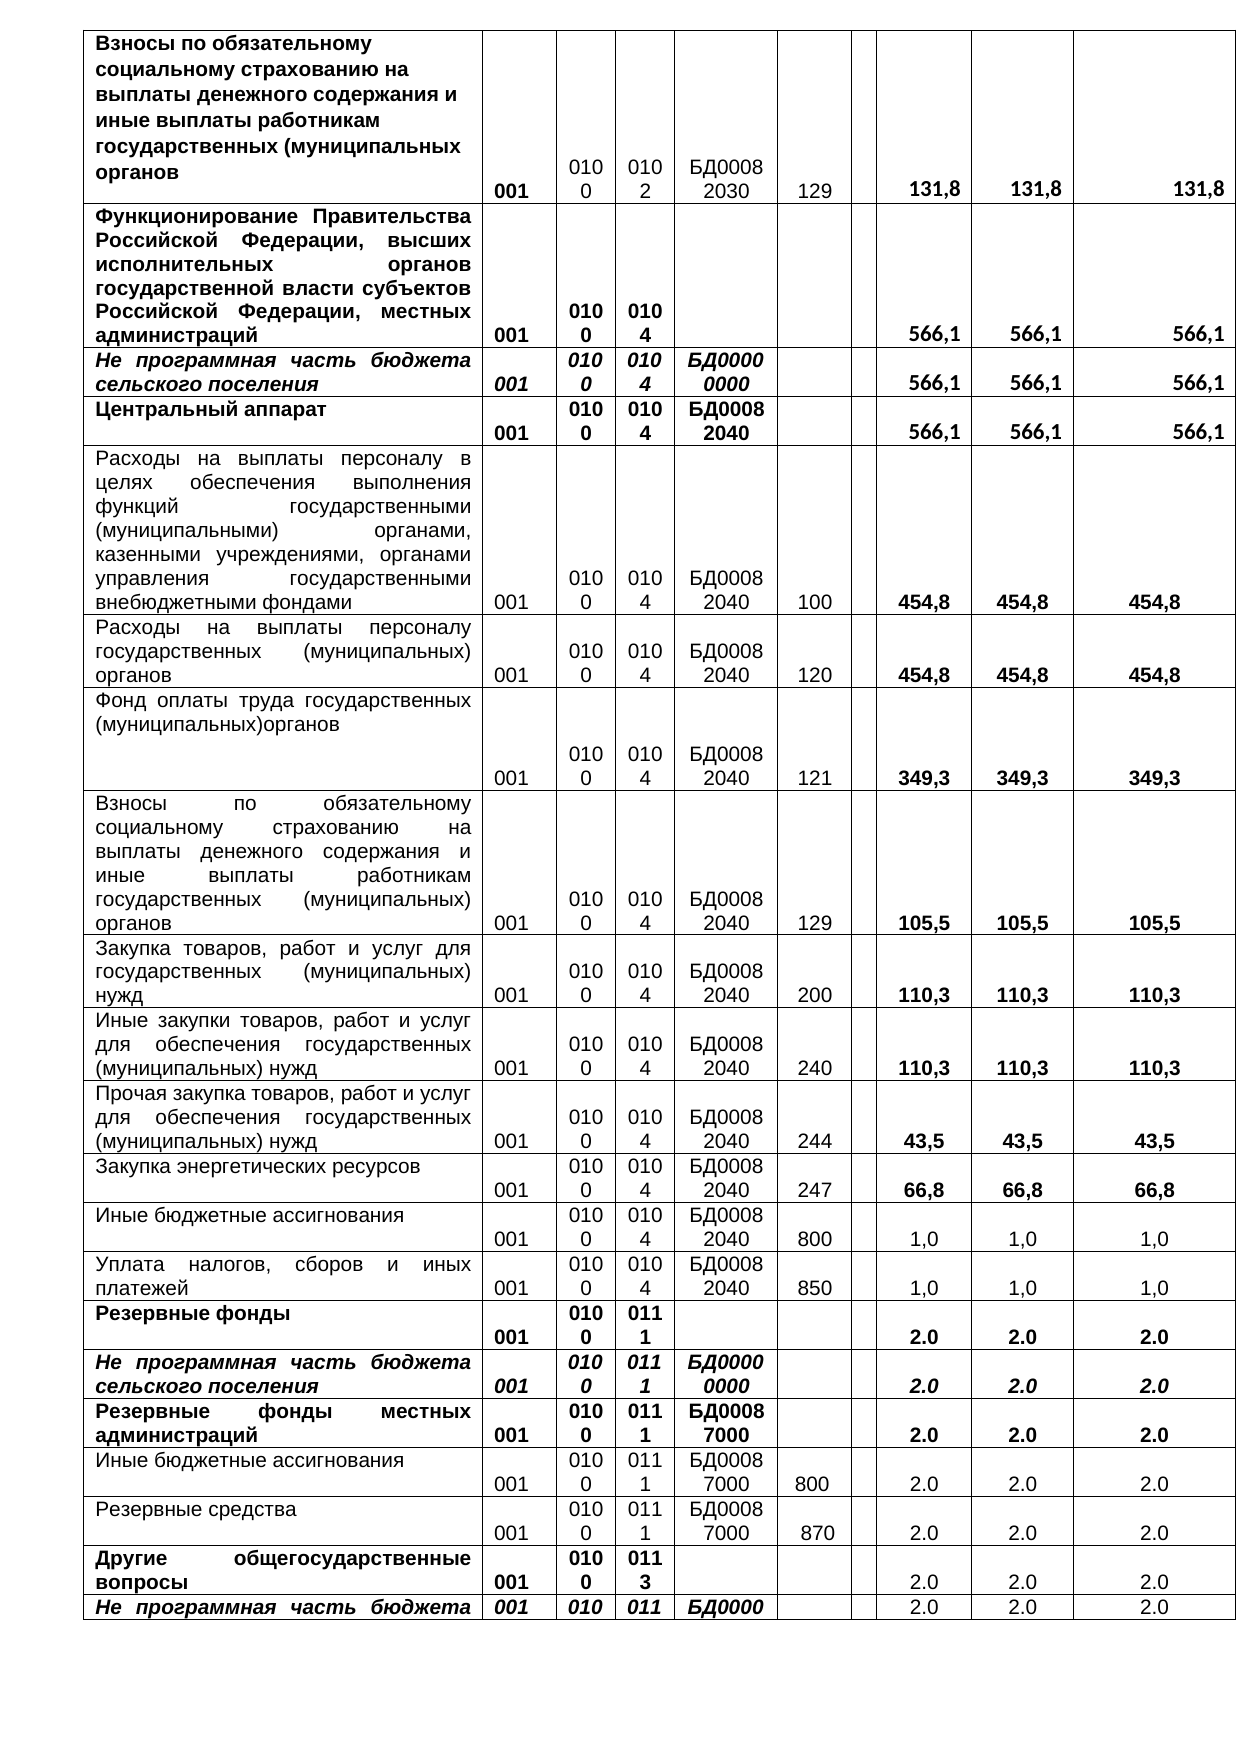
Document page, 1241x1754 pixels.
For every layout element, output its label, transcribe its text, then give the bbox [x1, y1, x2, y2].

table_cell [852, 204, 876, 347]
table_cell [852, 1203, 876, 1251]
table_cell 349,3 [972, 688, 1073, 789]
table_cell 110,3 [1074, 1008, 1235, 1080]
table_cell 2.0 [1074, 1546, 1235, 1594]
table_cell 105,5 [877, 791, 971, 934]
table_cell БД00082040 [675, 1203, 777, 1251]
table_cell 001 [483, 1399, 556, 1447]
table_cell 349,3 [877, 688, 971, 789]
table_cell [852, 688, 876, 789]
table_cell [675, 1301, 777, 1349]
table_cell БД00082040 [675, 1252, 777, 1300]
table_cell Иные бюджетные ассигнования [84, 1203, 482, 1251]
table_cell 2.0 [972, 1350, 1073, 1398]
table_cell [852, 1154, 876, 1202]
table_cell 001 [483, 1448, 556, 1496]
table_cell 001 [483, 1546, 556, 1594]
table_cell 001 [483, 688, 556, 789]
table_cell 66,8 [972, 1154, 1073, 1202]
table_cell БД00000000 [675, 1350, 777, 1398]
table_cell [778, 1399, 851, 1447]
table_cell Взносы по обязательному социальному страхованию на выплаты денежного содержания и иные выплаты работникам государственных (муниципальных) органов [84, 791, 482, 934]
table_cell [852, 31, 876, 202]
table_cell 0104 [616, 791, 674, 934]
table_cell 454,8 [1074, 446, 1235, 614]
table_cell 001 [483, 1252, 556, 1300]
table_cell 2.0 [1074, 1497, 1235, 1545]
table_cell 43,5 [972, 1081, 1073, 1153]
table_cell 110,3 [877, 1008, 971, 1080]
table_cell 131,8 [972, 31, 1073, 202]
table_cell 0104 [616, 1252, 674, 1300]
table_cell 110,3 [1074, 935, 1235, 1007]
table_cell [778, 204, 851, 347]
table_cell [852, 1081, 876, 1153]
table_cell 0111 [616, 1497, 674, 1545]
table_cell 0100 [557, 204, 615, 347]
table_cell БД00082030 [675, 31, 777, 202]
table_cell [84, 1595, 482, 1619]
table_cell БД00082040 [675, 446, 777, 614]
table_cell 0111 [616, 1350, 674, 1398]
table_cell 0104 [616, 348, 674, 396]
table_cell БД00082040 [675, 688, 777, 789]
table_cell 0100 [557, 1448, 615, 1496]
table_cell 0100 [557, 688, 615, 789]
table_cell [852, 1497, 876, 1545]
table_cell БД00000000 [675, 348, 777, 396]
table_cell 0113 [616, 1595, 674, 1619]
table_cell БД00082040 [675, 1081, 777, 1153]
table_cell [778, 1595, 851, 1619]
table_cell Иные закупки товаров, работ и услуг для обеспечения государственных (муниципальных) нужд [84, 1008, 482, 1080]
table_cell 001 [483, 615, 556, 687]
table_cell 800 [778, 1448, 851, 1496]
table_cell 0100 [557, 397, 615, 445]
table_cell 110,3 [877, 935, 971, 1007]
table_cell 110,3 [972, 935, 1073, 1007]
table_cell БД00082040 [675, 397, 777, 445]
table_cell [852, 1595, 876, 1619]
table_cell 244 [778, 1081, 851, 1153]
table_cell Резервные средства [84, 1497, 482, 1545]
table_cell 0104 [616, 1203, 674, 1251]
table_cell 1,0 [1074, 1252, 1235, 1300]
table_cell 2.0 [1074, 1350, 1235, 1398]
table_cell 200 [778, 935, 851, 1007]
table_cell 0104 [616, 204, 674, 347]
table_cell 0111 [616, 1399, 674, 1447]
table_cell 001 [483, 31, 556, 202]
table_cell 454,8 [877, 615, 971, 687]
table_cell 2.0 [877, 1448, 971, 1496]
table_cell 566,1 [1074, 397, 1235, 445]
table_cell 001 [483, 1154, 556, 1202]
table_cell Уплата налогов, сборов и иных платежей [84, 1252, 482, 1300]
table_cell 2.0 [877, 1595, 971, 1619]
table_cell [852, 1350, 876, 1398]
table_cell 0100 [557, 1350, 615, 1398]
table_cell 43,5 [877, 1081, 971, 1153]
table_cell 0104 [616, 1154, 674, 1202]
table_cell БД00087000 [675, 1497, 777, 1545]
table_cell 131,8 [877, 31, 971, 202]
table_cell 129 [778, 31, 851, 202]
table_cell 0111 [616, 1301, 674, 1349]
table_cell БД00087000 [675, 1448, 777, 1496]
table_cell 0100 [557, 1546, 615, 1594]
table_cell 2.0 [972, 1595, 1073, 1619]
table_cell БД00082040 [675, 615, 777, 687]
table_cell 66,8 [1074, 1154, 1235, 1202]
table_cell БД00087000 [675, 1399, 777, 1447]
table_cell [852, 397, 876, 445]
table_cell Не программная часть бюджета сельского поселения [84, 348, 482, 396]
table_cell 001 [483, 1350, 556, 1398]
table_cell 566,1 [972, 204, 1073, 347]
table_cell 566,1 [1074, 204, 1235, 347]
table_cell [852, 935, 876, 1007]
table_cell 001 [483, 204, 556, 347]
table_cell Закупка энергетических ресурсов [84, 1154, 482, 1202]
table_cell 0104 [616, 615, 674, 687]
table_cell 0100 [557, 1203, 615, 1251]
table_cell 0104 [616, 397, 674, 445]
table_cell [778, 397, 851, 445]
table_cell 105,5 [1074, 791, 1235, 934]
table_cell 001 [483, 1595, 556, 1619]
table_cell 566,1 [877, 397, 971, 445]
table_cell 240 [778, 1008, 851, 1080]
table_cell [778, 348, 851, 396]
table_cell 454,8 [972, 446, 1073, 614]
table_cell [778, 1301, 851, 1349]
table_cell 0113 [616, 1546, 674, 1594]
table_cell 2.0 [1074, 1301, 1235, 1349]
table_cell 2.0 [972, 1497, 1073, 1545]
table_cell 001 [483, 397, 556, 445]
table_cell 001 [483, 446, 556, 614]
table_cell 0104 [616, 1081, 674, 1153]
table_cell 0100 [557, 1008, 615, 1080]
table_cell 120 [778, 615, 851, 687]
table_cell 2.0 [877, 1350, 971, 1398]
table_cell БД00082040 [675, 791, 777, 934]
table_cell [778, 1546, 851, 1594]
table_cell 870 [778, 1497, 851, 1545]
table_cell Закупка товаров, работ и услуг для государственных (муниципальных) нужд [84, 935, 482, 1007]
table_cell [852, 1546, 876, 1594]
table_cell 0100 [557, 1595, 615, 1619]
table_cell Расходы на выплаты персоналу государственных (муниципальных) органов [84, 615, 482, 687]
table_cell 2.0 [972, 1301, 1073, 1349]
table_cell Взносы по обязательному социальному страхованию на выплаты денежного содержания и иные выплаты работникам государственных (муниципальных органов [84, 31, 482, 202]
table_cell Резервные фонды [84, 1301, 482, 1349]
table_cell 454,8 [1074, 615, 1235, 687]
table_cell [675, 1546, 777, 1594]
table_cell [852, 1008, 876, 1080]
table_cell 0100 [557, 1399, 615, 1447]
table_cell [852, 446, 876, 614]
table_cell 0100 [557, 791, 615, 934]
table_cell Прочая закупка товаров, работ и услуг для обеспечения государственных (муниципальных) нужд [84, 1081, 482, 1153]
table_cell 2.0 [877, 1497, 971, 1545]
table_cell 0100 [557, 348, 615, 396]
table_cell Другие общегосударственные вопросы [84, 1546, 482, 1594]
table_cell Фонд оплаты труда государственных (муниципальных)органов [84, 688, 482, 789]
table_cell 850 [778, 1252, 851, 1300]
table_cell [852, 1301, 876, 1349]
table_cell [852, 1252, 876, 1300]
table_cell 566,1 [972, 397, 1073, 445]
table_cell 1,0 [972, 1203, 1073, 1251]
table_cell 2.0 [877, 1301, 971, 1349]
table_cell [852, 348, 876, 396]
table_cell 121 [778, 688, 851, 789]
table_cell Не программная часть бюджета сельского поселения [84, 1350, 482, 1398]
table_cell 2.0 [972, 1546, 1073, 1594]
table_cell 0100 [557, 1252, 615, 1300]
table_cell 001 [483, 1008, 556, 1080]
table_cell 100 [778, 446, 851, 614]
table_cell 2.0 [1074, 1448, 1235, 1496]
table_cell 800 [778, 1203, 851, 1251]
table_cell 001 [483, 1497, 556, 1545]
table_cell 2.0 [877, 1546, 971, 1594]
table_cell 1,0 [972, 1252, 1073, 1300]
table_cell 0111 [616, 1448, 674, 1496]
table_cell 349,3 [1074, 688, 1235, 789]
table_cell 2.0 [972, 1448, 1073, 1496]
table_cell 2.0 [1074, 1399, 1235, 1447]
table_cell 566,1 [877, 348, 971, 396]
table_cell 1,0 [1074, 1203, 1235, 1251]
table_cell БД00000000 [675, 1595, 777, 1619]
table_cell БД00082040 [675, 1008, 777, 1080]
table_cell 0100 [557, 446, 615, 614]
table_cell 0100 [557, 935, 615, 1007]
table_cell [852, 791, 876, 934]
table_cell 001 [483, 1301, 556, 1349]
table_cell 0104 [616, 1008, 674, 1080]
table_cell 0102 [616, 31, 674, 202]
table_cell 0100 [557, 1301, 615, 1349]
table_cell 001 [483, 348, 556, 396]
table_cell Иные бюджетные ассигнования [84, 1448, 482, 1496]
table_cell [852, 1448, 876, 1496]
table_cell 1,0 [877, 1203, 971, 1251]
table_cell Резервные фонды местных администраций [84, 1399, 482, 1447]
table_cell Центральный аппарат [84, 397, 482, 445]
table_cell 0100 [557, 1081, 615, 1153]
table_cell 001 [483, 935, 556, 1007]
table_cell 2.0 [877, 1399, 971, 1447]
table_cell 0104 [616, 935, 674, 1007]
table_cell 110,3 [972, 1008, 1073, 1080]
table_cell 454,8 [972, 615, 1073, 687]
table_cell 43,5 [1074, 1081, 1235, 1153]
table_cell 247 [778, 1154, 851, 1202]
table_cell [852, 1399, 876, 1447]
table_cell БД00082040 [675, 935, 777, 1007]
table_cell 566,1 [877, 204, 971, 347]
table_cell 001 [483, 1081, 556, 1153]
table_cell [852, 615, 876, 687]
table_cell 131,8 [1074, 31, 1235, 202]
table_cell 2.0 [972, 1399, 1073, 1447]
table_cell 0104 [616, 446, 674, 614]
table_cell Функционирование Правительства Российской Федерации, высших исполнительных органов государственной власти субъектов Российской Федерации, местных администраций [84, 204, 482, 347]
table_cell 0104 [616, 688, 674, 789]
table_cell 105,5 [972, 791, 1073, 934]
table_cell 0100 [557, 1497, 615, 1545]
table_cell 2.0 [1074, 1595, 1235, 1619]
table_cell 0100 [557, 1154, 615, 1202]
table_cell [675, 204, 777, 347]
table_cell 0100 [557, 31, 615, 202]
table_cell [778, 1350, 851, 1398]
table_cell 66,8 [877, 1154, 971, 1202]
table_cell БД00082040 [675, 1154, 777, 1202]
table_cell 1,0 [877, 1252, 971, 1300]
table_cell 001 [483, 791, 556, 934]
table_cell 0100 [557, 615, 615, 687]
table_cell 001 [483, 1203, 556, 1251]
table_cell 454,8 [877, 446, 971, 614]
table_cell 129 [778, 791, 851, 934]
table_cell 566,1 [972, 348, 1073, 396]
table_cell 566,1 [1074, 348, 1235, 396]
